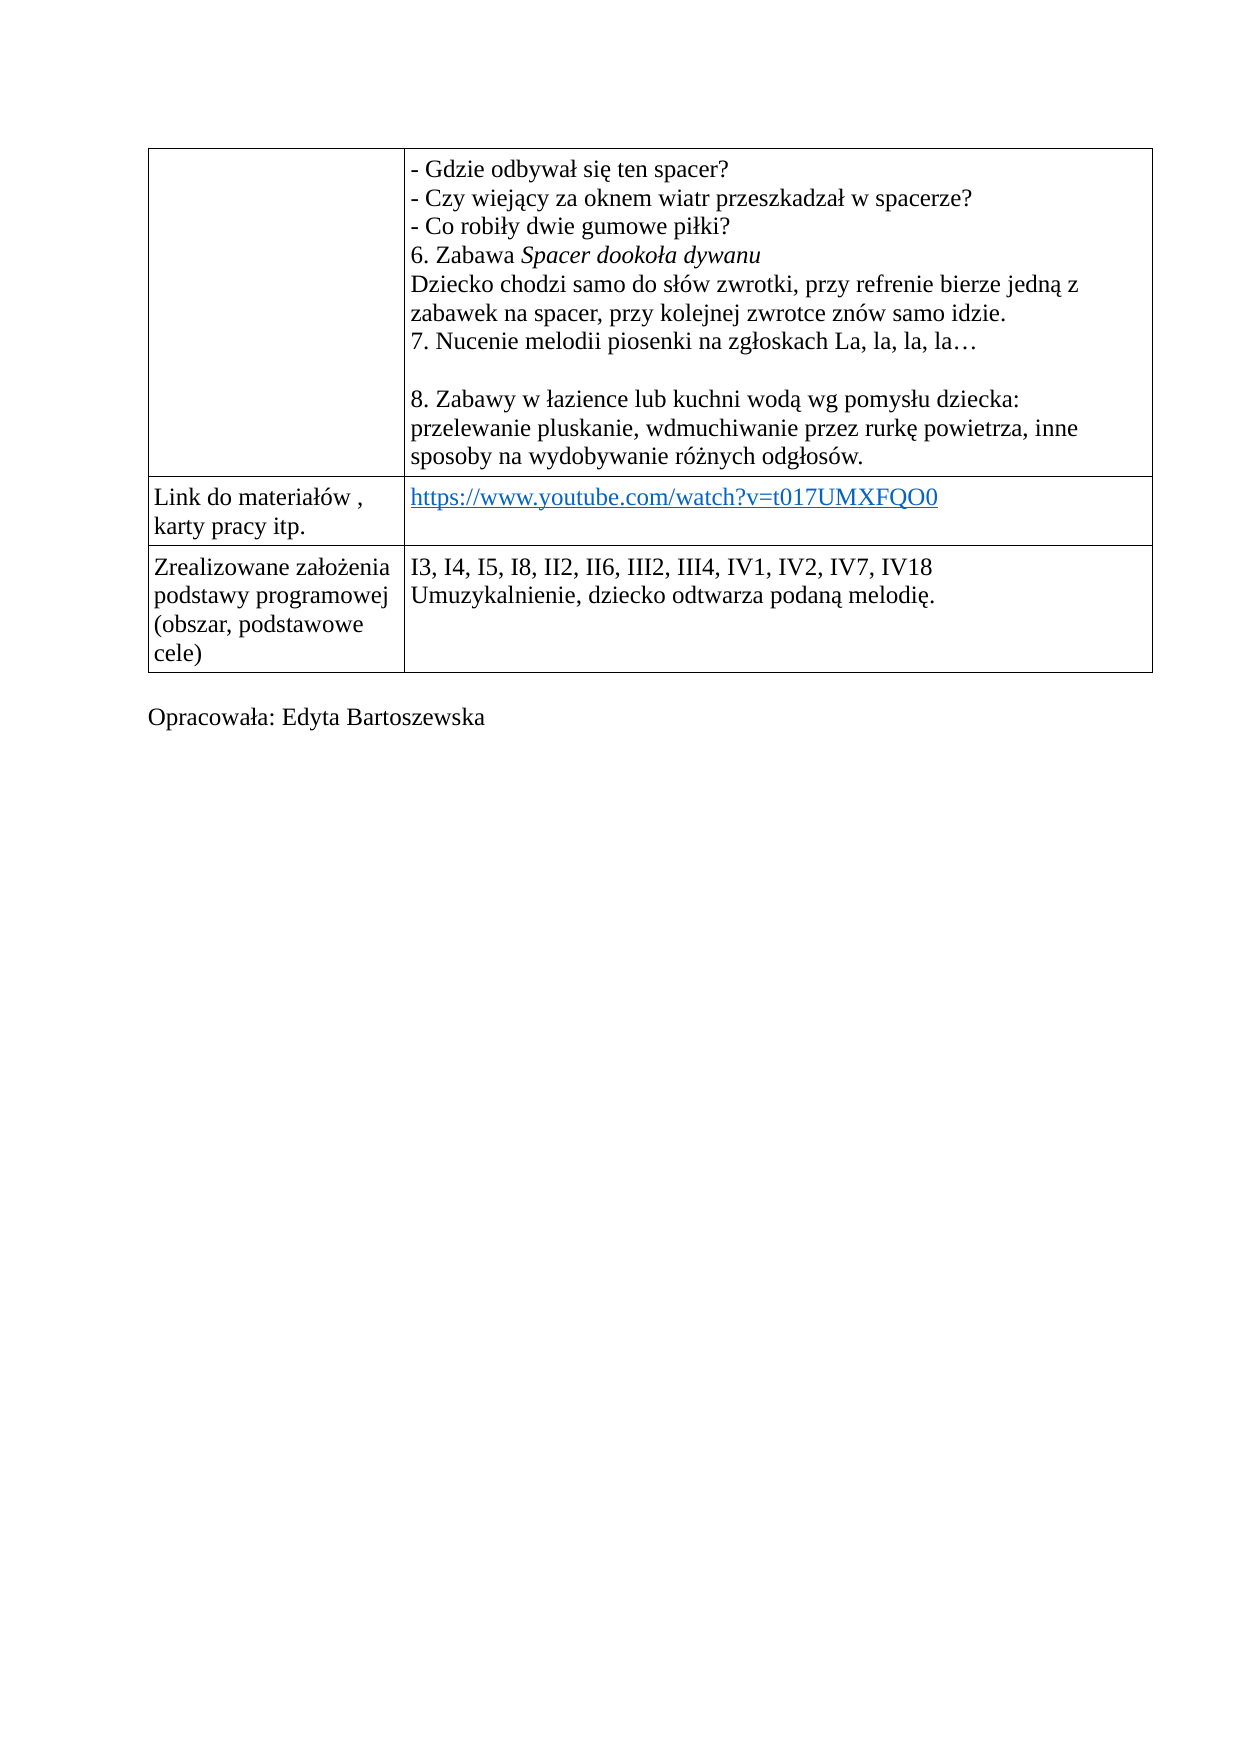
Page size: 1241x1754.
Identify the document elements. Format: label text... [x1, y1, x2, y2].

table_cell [405, 149, 1152, 476]
table_cell Link do materiałów , karty pracy itp. [149, 477, 404, 545]
text Opracowała: Edyta Bartoszewska [148, 702, 1093, 730]
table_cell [149, 149, 404, 476]
table_cell I3, I4, I5, I8, II2, II6, III2, III4, IV1, IV2, IV7, IV18 Umuzykalnienie, dziecko odtwarza podaną melodię. [405, 546, 1152, 672]
table_cell Zrealizowane założenia podstawy programowej (obszar, podstawowe cele) [149, 546, 404, 672]
table_cell https://www.youtube.com/watch?v=t017UMXFQO0 [405, 477, 1152, 545]
